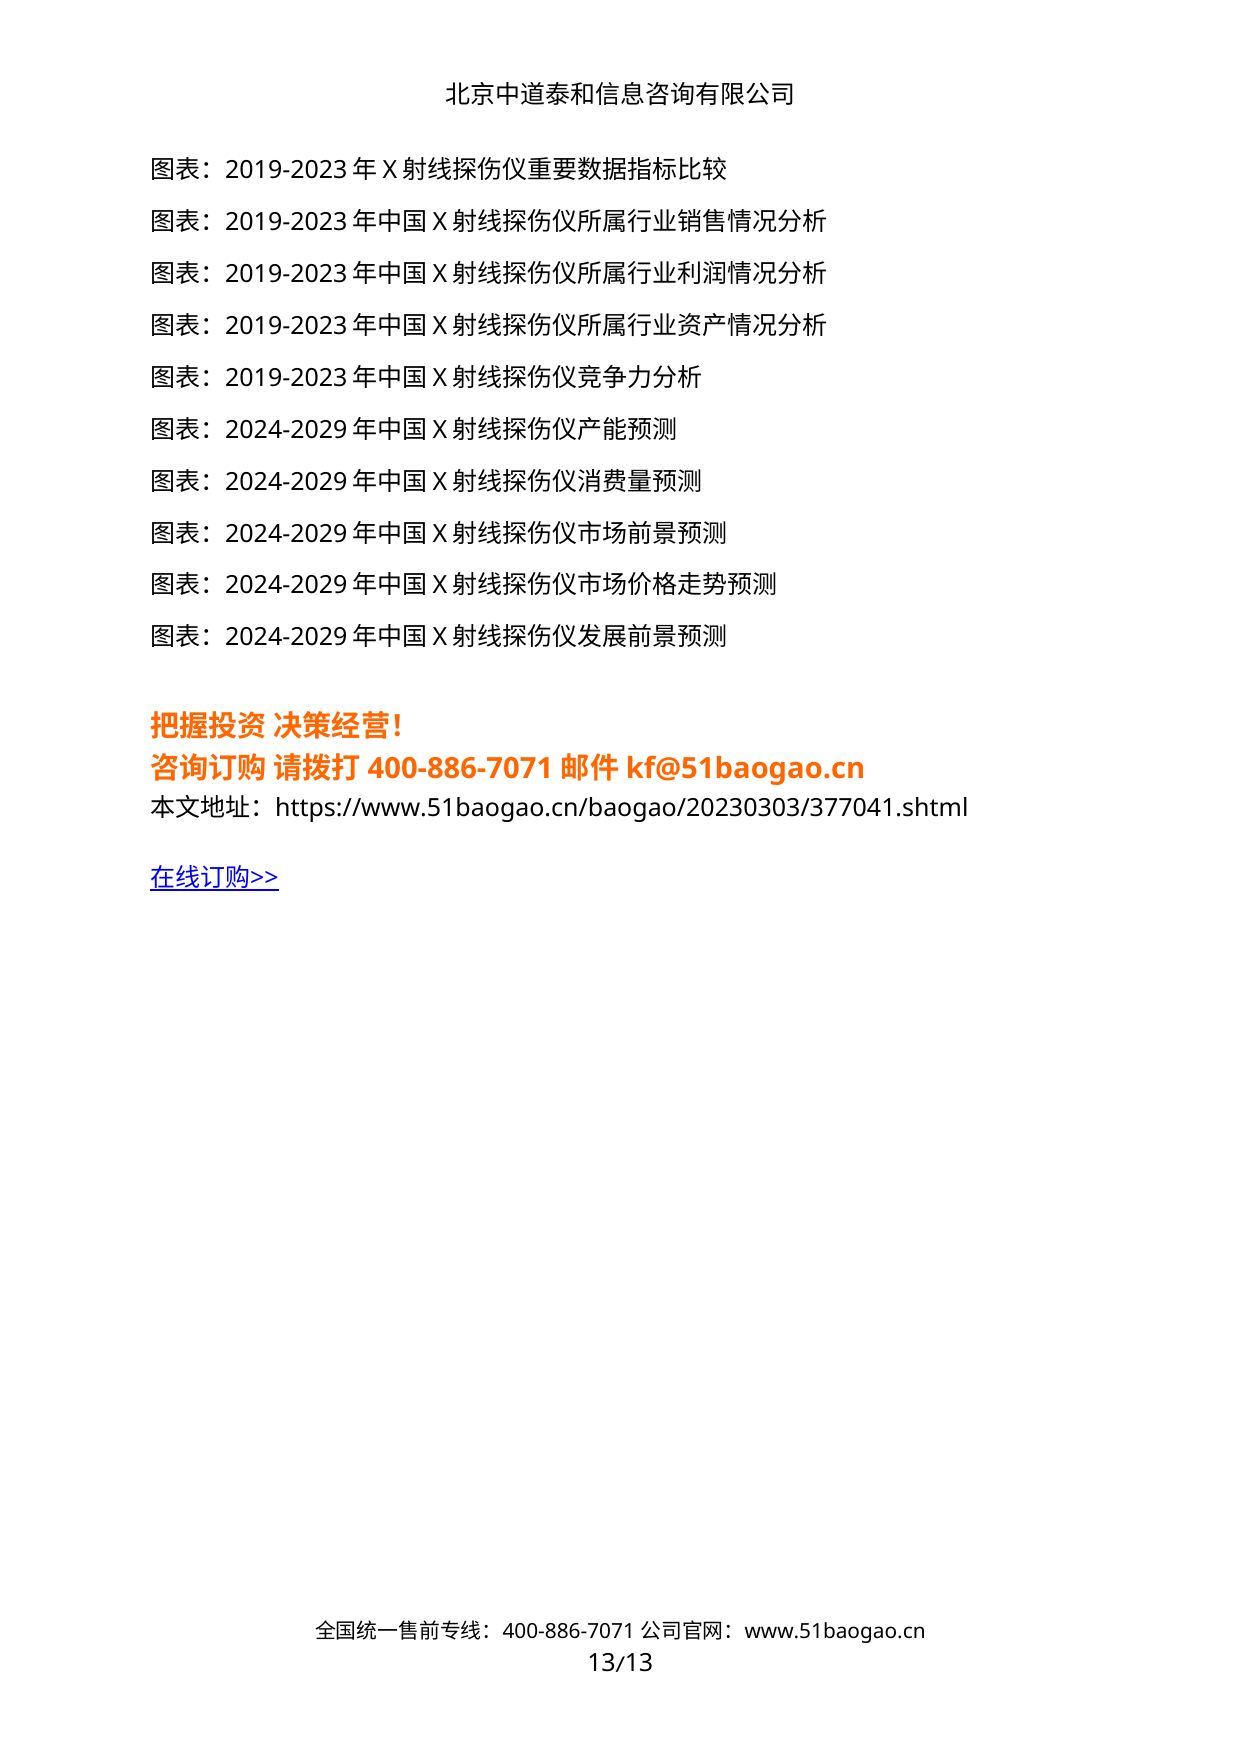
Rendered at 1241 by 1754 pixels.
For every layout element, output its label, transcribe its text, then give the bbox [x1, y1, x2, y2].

text 图表：2019-2023年中国X射线探伤仪所属行业利润情况分析 [150, 254, 1090, 290]
text 图表：2019-2023年中国X射线探伤仪所属行业销售情况分析 [150, 202, 1090, 238]
text 图表：2024-2029年中国X射线探伤仪产能预测 [150, 409, 1090, 446]
text 图表：2019-2023年中国X射线探伤仪竞争力分析 [150, 357, 1090, 394]
text 在线订购>> [150, 824, 1090, 894]
text 图表：2024-2029年中国X射线探伤仪市场价格走势预测 [150, 565, 1090, 601]
text 图表：2024-2029年中国X射线探伤仪消费量预测 [150, 461, 1090, 497]
text 图表：2019-2023年X射线探伤仪重要数据指标比较 [150, 150, 1090, 186]
text 图表：2019-2023年中国X射线探伤仪所属行业资产情况分析 [150, 306, 1090, 342]
text 图表：2024-2029年中国X射线探伤仪市场前景预测 [150, 513, 1090, 549]
text 图表：2024-2029年中国X射线探伤仪发展前景预测 [150, 617, 1090, 653]
text 把握投资 决策经营！咨询订购 请拨打 400-886-7071 邮件 kf@51baogao.cn本文地址：https://www.51baogao.cn/baogao/20230303/377041.shtml [150, 669, 1090, 824]
